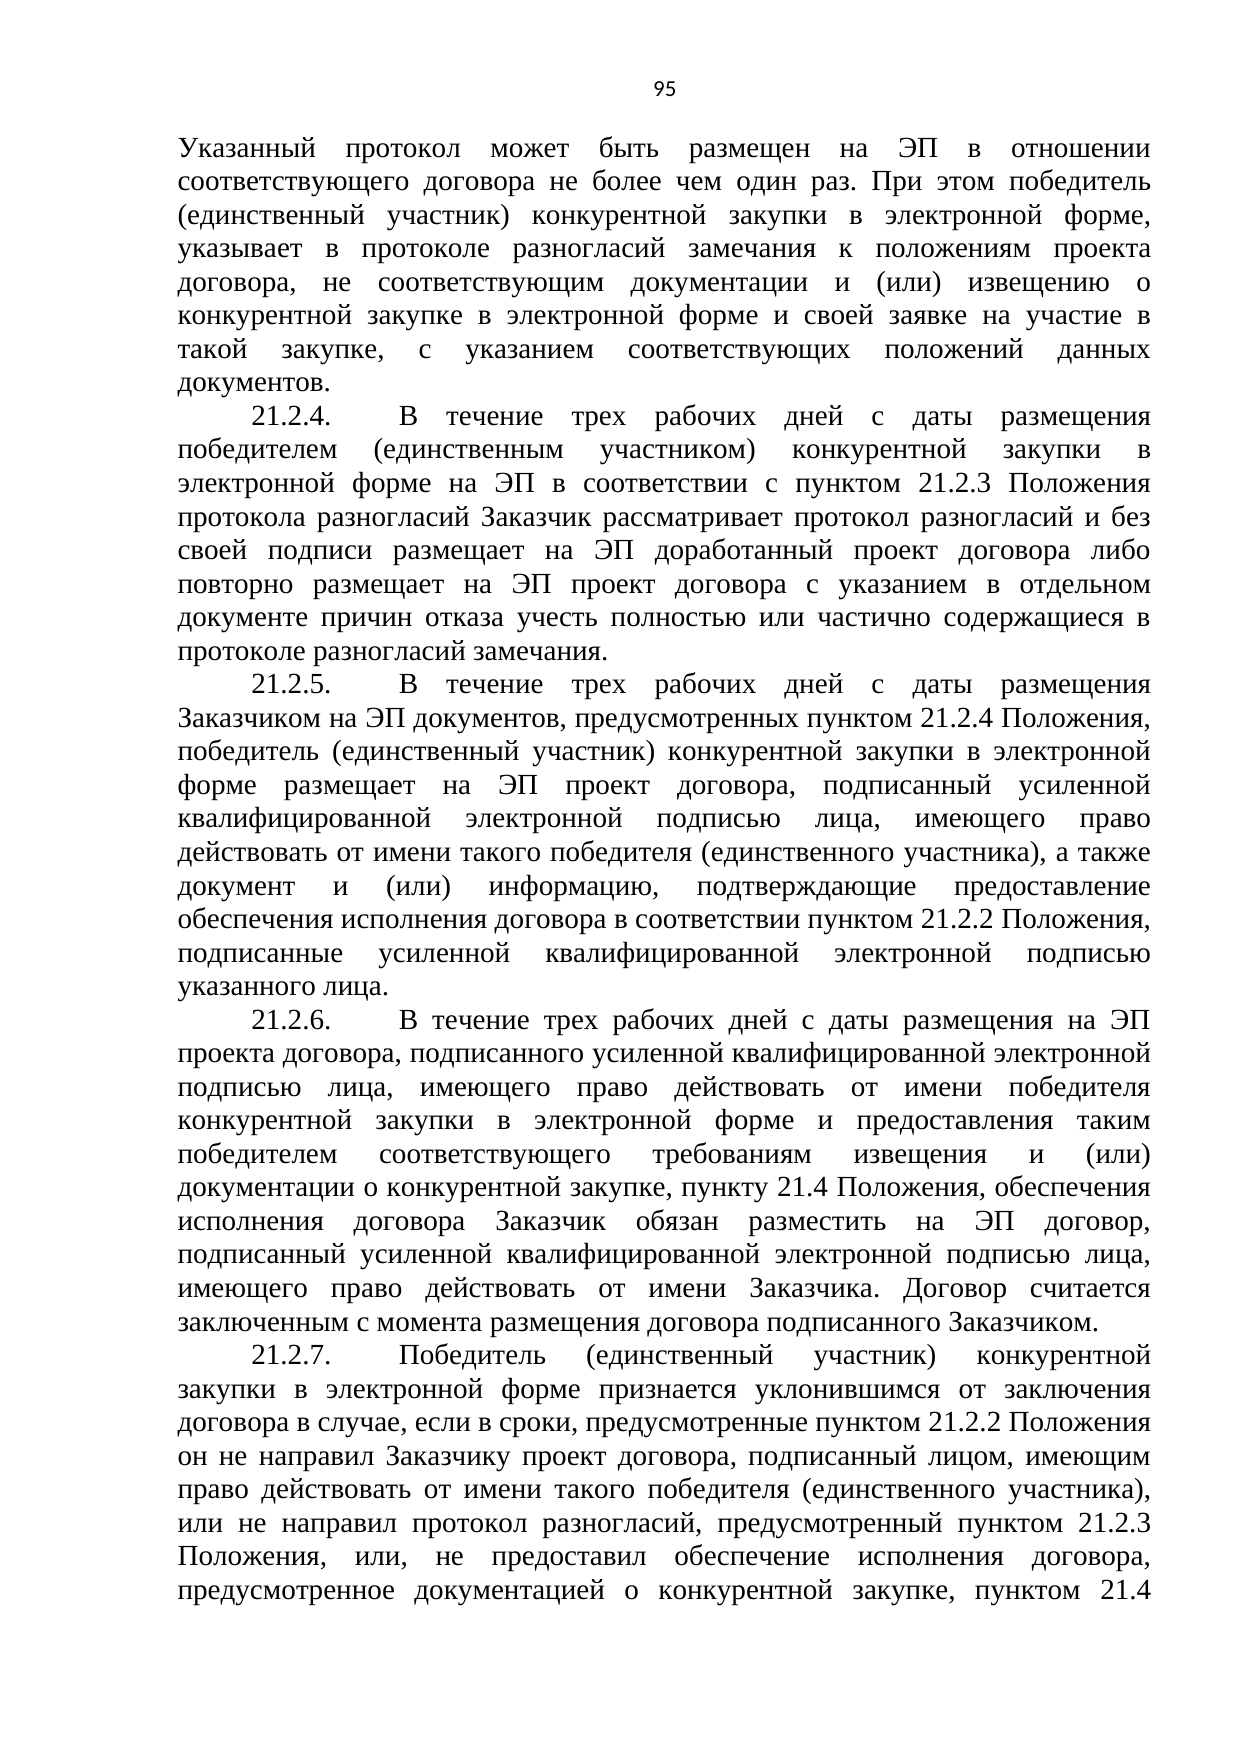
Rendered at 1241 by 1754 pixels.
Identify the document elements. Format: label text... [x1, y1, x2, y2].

list В течение трех рабочих дней с даты размещения на ЭП проекта договора, подписанного усиленной квалифицированной электронной подписью лица, имеющего право действовать от имени победителя конкурентной закупки в электронной форме и предоставления таким победителем соответствующего требованиям извещения и (или) документации о конкурентной закупке, пункту 21.4 Положения, обеспечения исполнения договора Заказчик обязан разместить на ЭП договор, подписанный усиленной квалифицированной электронной подписью лица, имеющего право действовать от имени Заказчика. Договор считается заключенным с момента размещения договора подписанного Заказчиком. [177, 1002, 1152, 1337]
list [177, 1337, 1152, 1606]
list В течение трех рабочих дней с даты размещения Заказчиком на ЭП документов, предусмотренных пунктом 21.2.4 Положения, победитель (единственный участник) конкурентной закупки в электронной форме размещает на ЭП проект договора, подписанный усиленной квалифицированной электронной подписью лица, имеющего право действовать от имени такого победителя (единственного участника), а также документ и (или) информацию, подтверждающие предоставление обеспечения исполнения договора в соответствии пунктом 21.2.2 Положения, подписанные усиленной квалифицированной электронной подписью указанного лица. [177, 666, 1152, 1002]
list В течение трех рабочих дней с даты размещения победителем (единственным участником) конкурентной закупки в электронной форме на ЭП в соответствии с пунктом 21.2.3 Положения протокола разногласий Заказчик рассматривает протокол разногласий и без своей подписи размещает на ЭП доработанный проект договора либо повторно размещает на ЭП проект договора с указанием в отдельном документе причин отказа учесть полностью или частично содержащиеся в протоколе разногласий замечания. [177, 398, 1152, 666]
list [177, 130, 1152, 398]
